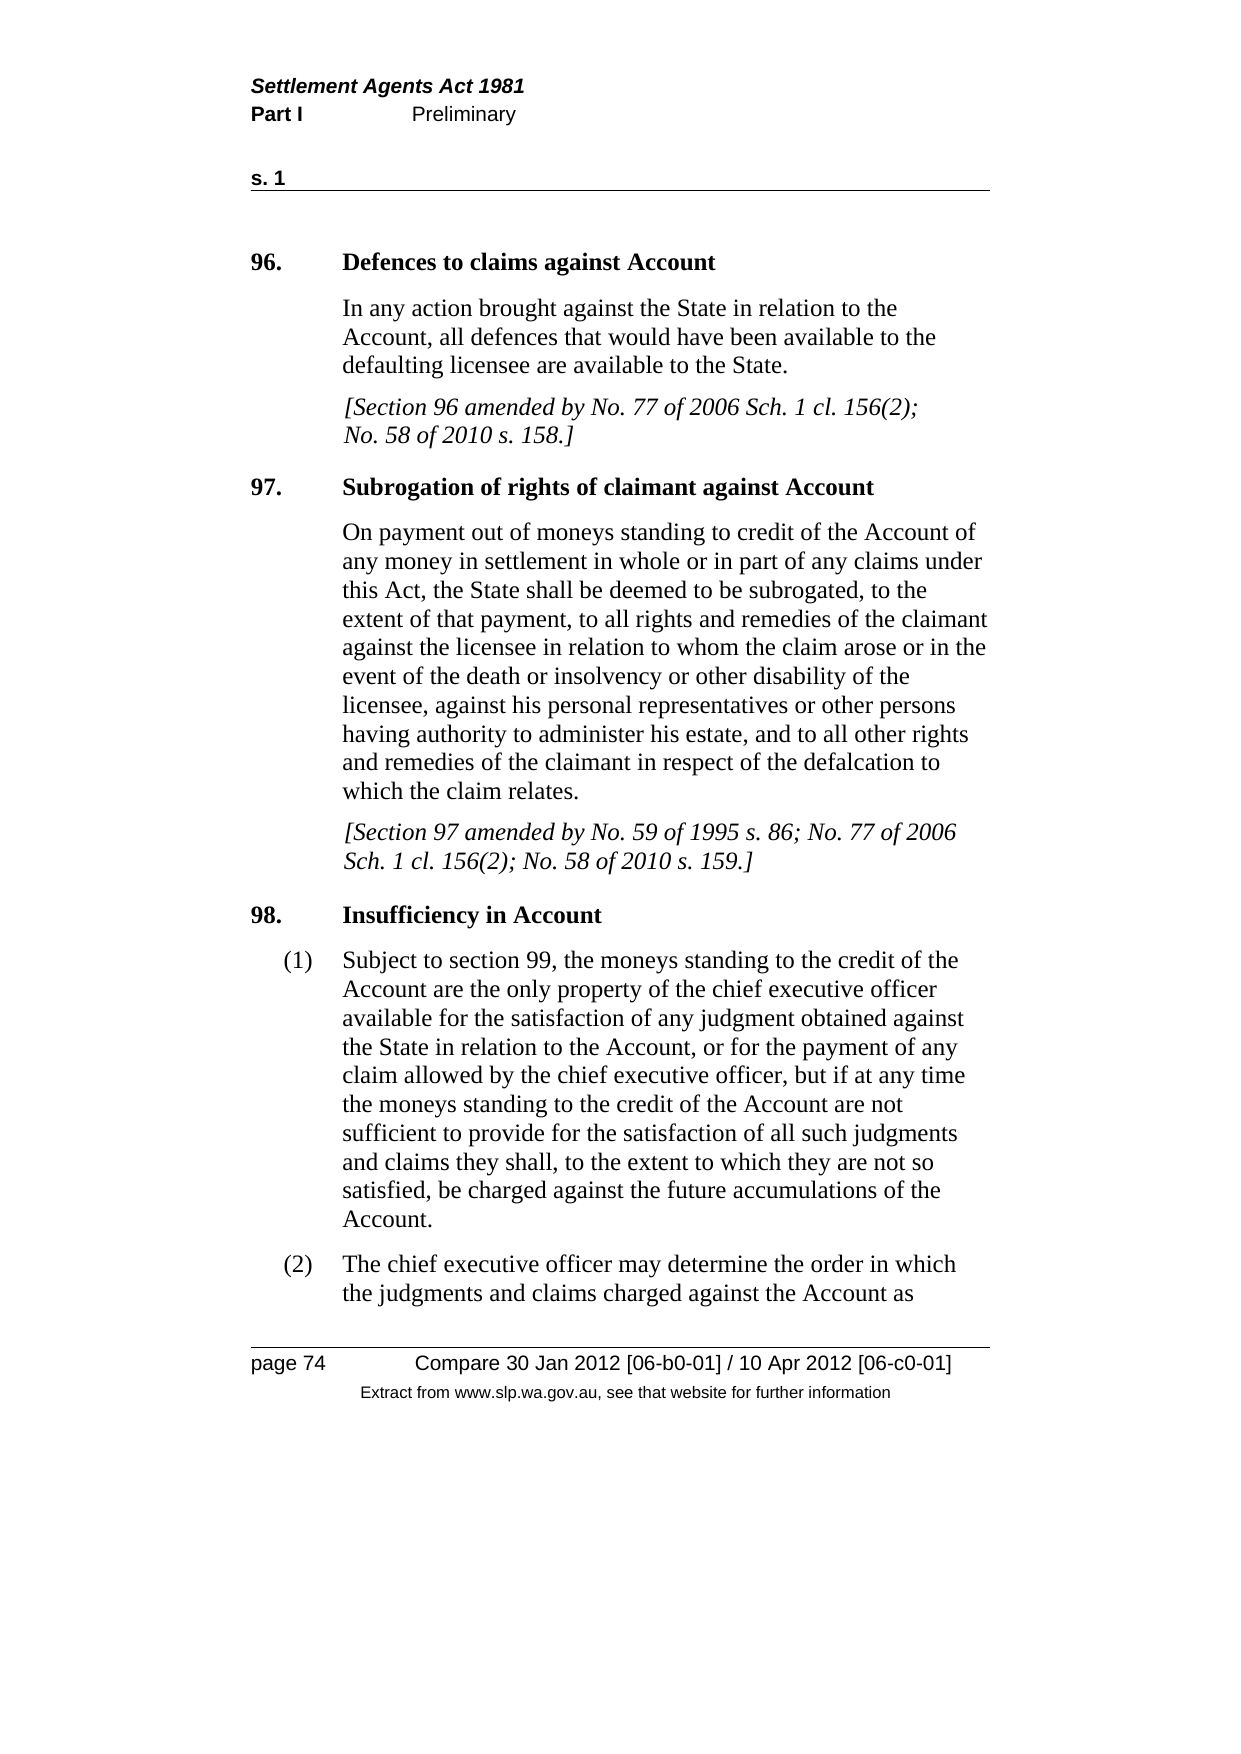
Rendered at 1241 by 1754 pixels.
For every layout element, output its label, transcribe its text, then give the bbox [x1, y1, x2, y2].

subtitle 98. Insufficiency in Account [251, 900, 990, 929]
text (1) Subject to section 99, the moneys standing to the credit of the Account are the only property of the chief executive officer available for the satisfaction of any judgment obtained against the State in relation to the Account, or for the payment of any claim allowed by the chief executive officer, but if at any time the moneys standing to the credit of the Account are not sufficient to provide for the satisfaction of all such judgments and claims they shall, to the extent to which they are not so satisfied, be charged against the future accumulations of the Account. [251, 945, 990, 1233]
subtitle 96. Defences to claims against Account [251, 247, 990, 276]
text In any action brought against the State in relation to the Account, all defences that would have been available to the defaulting licensee are available to the State. [251, 293, 990, 379]
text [251, 1249, 990, 1307]
text [Section 97 amended by No. 59 of 1995 s. 86; No. 77 of 2006 Sch. 1 cl. 156(2); No. 58 of 2010 s. 159.] [251, 817, 990, 875]
text [Section 96 amended by No. 77 of 2006 Sch. 1 cl. 156(2); No. 58 of 2010 s. 158.] [251, 392, 990, 449]
text On payment out of moneys standing to credit of the Account of any money in settlement in whole or in part of any claims under this Act, the State shall be deemed to be subrogated, to the extent of that payment, to all rights and remedies of the claimant against the licensee in relation to whom the claim arose or in the event of the death or insolvency or other disability of the licensee, against his personal representatives or other persons having authority to administer his estate, and to all other rights and remedies of the claimant in respect of the defalcation to which the claim relates. [251, 517, 990, 805]
subtitle 97. Subrogation of rights of claimant against Account [251, 472, 990, 501]
